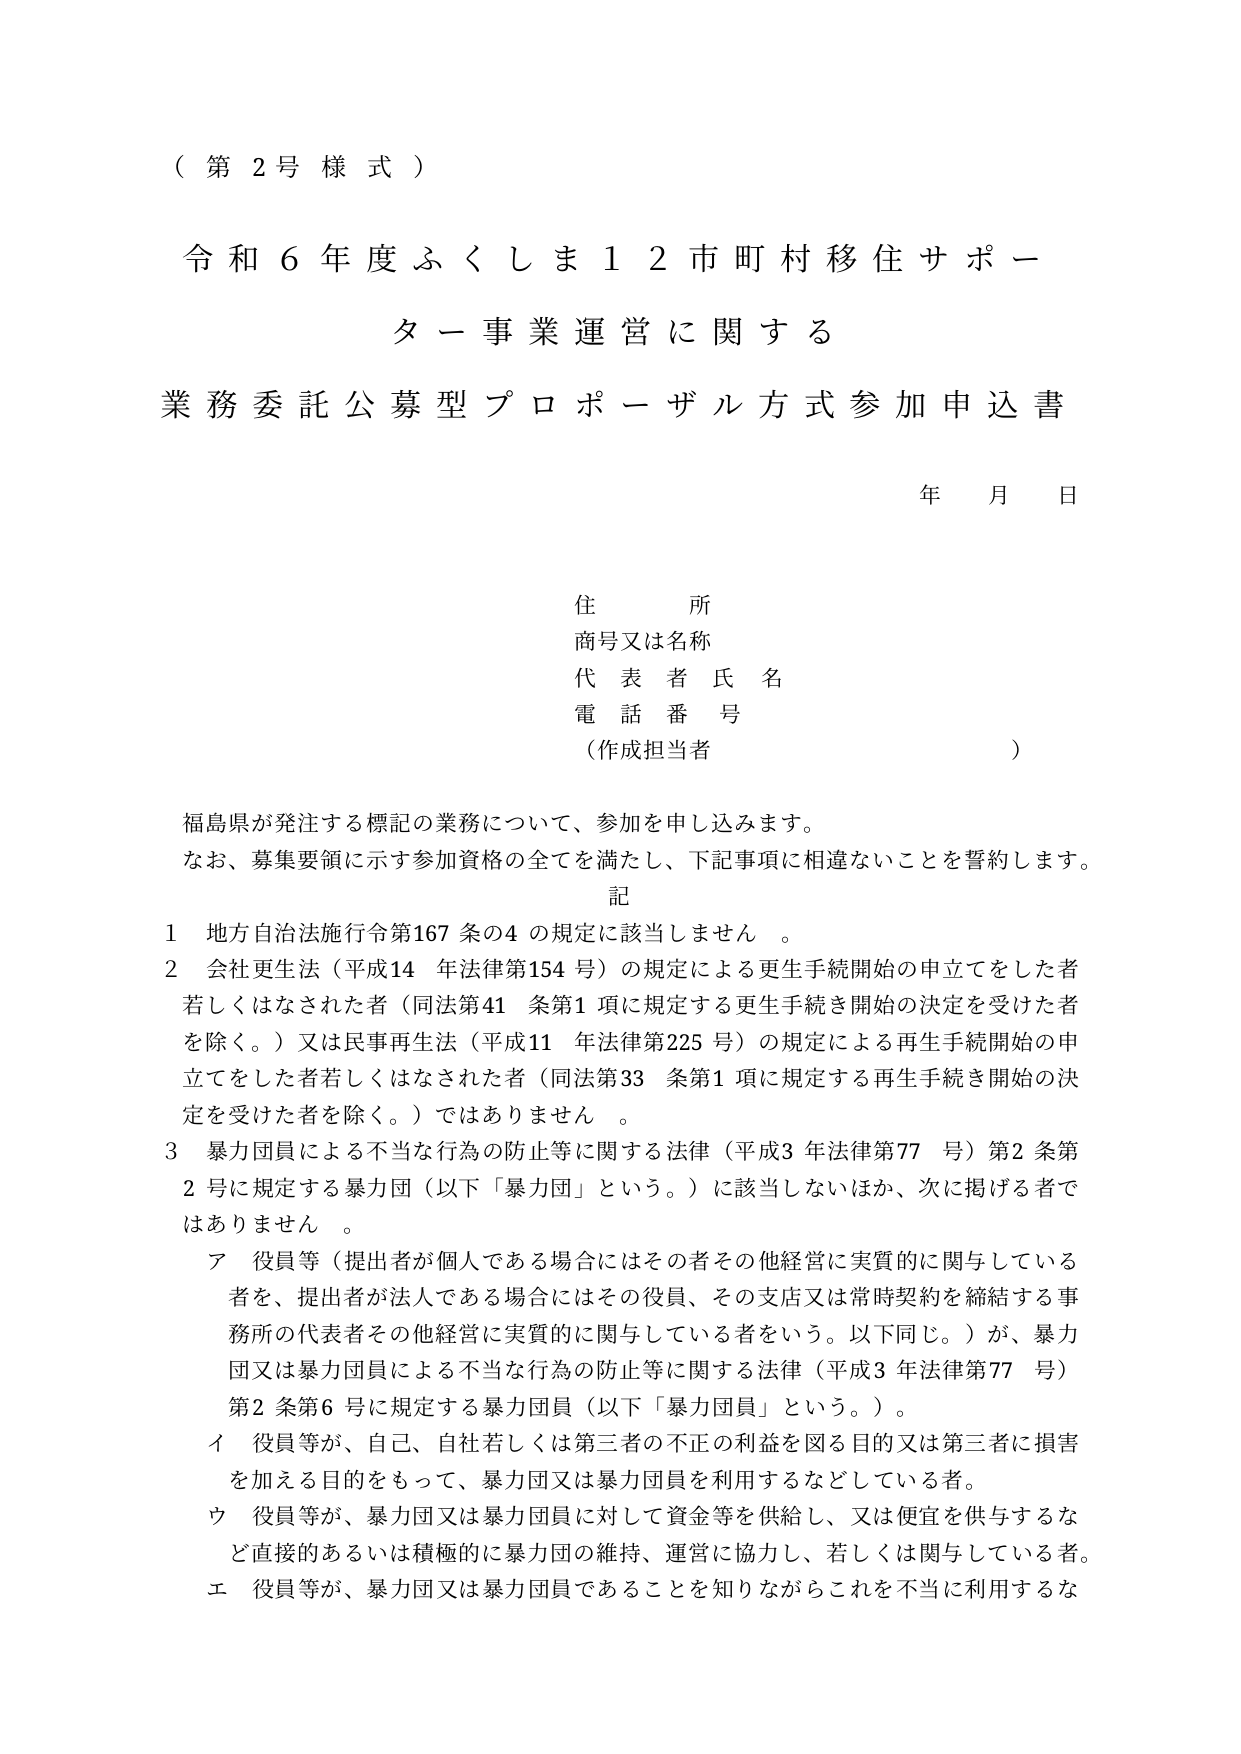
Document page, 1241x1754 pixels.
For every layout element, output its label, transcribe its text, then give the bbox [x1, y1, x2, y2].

text 記 [160, 877, 1081, 913]
text なお、募集要領に示す参加資格の全てを満たし、下記事項に相違ないことを誓約します。 [160, 841, 1081, 877]
text 電話番号 [551, 695, 1081, 731]
text （第2号様式） [160, 148, 1081, 184]
text 商号又は名称 [551, 622, 1081, 658]
text （作成担当者 ） [551, 731, 1081, 768]
text ア 役員等（提出者が個人である場合にはその者その他経営に実質的に関与している者を、提出者が法人である場合にはその役員、その支店又は常時契約を締結する事務所の代表者その他経営に実質的に関与している者をいう。以下同じ。）が、暴力団又は暴力団員による不当な行為の防止等に関する法律（平成3年法律第77号）第2条第6号に規定する暴力団員（以下「暴力団員」という。）。 [206, 1242, 1081, 1424]
text 令和６年度ふくしま１２市町村移住サポーター事業運営に関する [160, 221, 1081, 367]
text 福島県が発注する標記の業務について、参加を申し込みます。 [160, 804, 1081, 841]
text 業務委託公募型プロポーザル方式参加申込書 [160, 367, 1081, 439]
text ３ 暴力団員による不当な行為の防止等に関する法律（平成3年法律第77号）第2条第2号に規定する暴力団（以下「暴力団」という。）に該当しないほか、次に掲げる者ではありません。 [160, 1132, 1081, 1242]
text １ 地方自治法施行令第167条の4の規定に該当しません。 [160, 913, 1081, 950]
text 住 所 [551, 585, 1081, 622]
text 代表者氏名 [551, 658, 1081, 695]
text 年 月 日 [160, 476, 1081, 512]
text ２ 会社更生法（平成14年法律第154号）の規定による更生手続開始の申立てをした者若しくはなされた者（同法第41条第1項に規定する更生手続き開始の決定を受けた者を除く。）又は民事再生法（平成11年法律第225号）の規定による再生手続開始の申立てをした者若しくはなされた者（同法第33条第1項に規定する再生手続き開始の決定を受けた者を除く。）ではありません。 [160, 950, 1081, 1132]
text イ 役員等が、自己、自社若しくは第三者の不正の利益を図る目的又は第三者に損害を加える目的をもって、暴力団又は暴力団員を利用するなどしている者。 [206, 1424, 1081, 1497]
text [206, 1570, 1081, 1606]
text ウ 役員等が、暴力団又は暴力団員に対して資金等を供給し、又は便宜を供与するなど直接的あるいは積極的に暴力団の維持、運営に協力し、若しくは関与している者。 [206, 1497, 1081, 1570]
